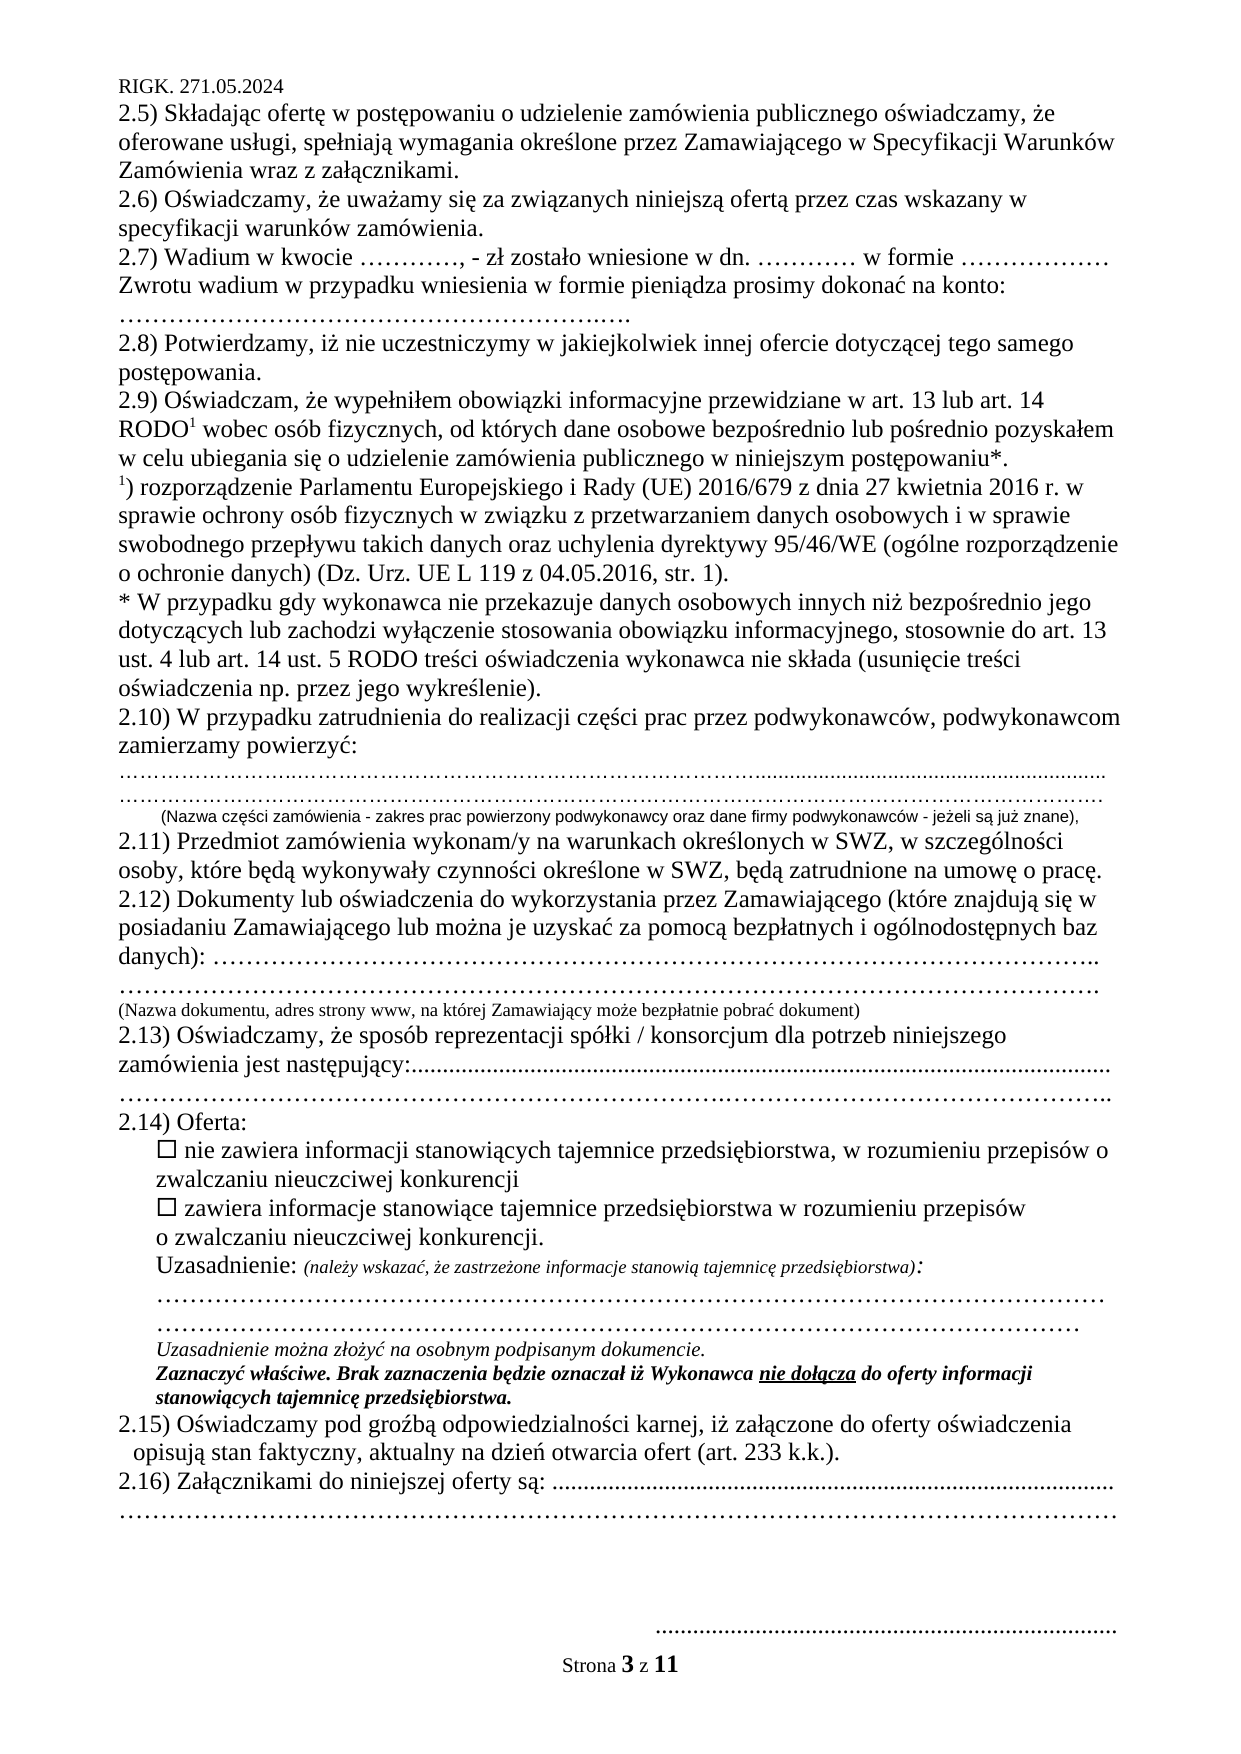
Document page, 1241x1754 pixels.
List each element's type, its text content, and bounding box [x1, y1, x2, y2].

text 2.6) Oświadczamy, że uważamy się za związanych niniejszą ofertą przez czas wskazany w specyfikacji warunków zamówienia. [118, 184, 1122, 242]
text 2.9) Oświadczam, że wypełniłem obowiązki informacyjne przewidziane w art. 13 lub art. 14 RODO1 wobec osób fizycznych, od których dane osobowe bezpośrednio lub pośrednio pozyskałem w celu ubiegania się o udzielenie zamówienia publicznego w niniejszym postępowaniu*. [118, 385, 1122, 472]
text 2.7) Wadium w kwocie …………, - zł zostało wniesione w dn. ………… w formie ……………… Zwrotu wadium w przypadku wniesienia w formie pieniądza prosimy dokonać na konto: ………………………………………………….…. [118, 242, 1122, 328]
text ………………………………………………………………………………………………………… [118, 1495, 1122, 1524]
text 2.8) Potwierdzamy, iż nie uczestniczymy w jakiejkolwiek innej ofercie dotyczącej tego samego postępowania. [118, 328, 1122, 385]
text ……………………..…………………………………………………………............................................................. [118, 759, 1122, 783]
text 2.5) Składając ofertę w postępowaniu o udzielenie zamówienia publicznego oświadczamy, że oferowane usługi, spełniają wymagania określone przez Zamawiającego w Specyfikacji Warunków Zamówienia wraz z załącznikami. [118, 98, 1122, 184]
text ……………………………………………………………….……………………………………….. [118, 1078, 1122, 1107]
text 2.12) Dokumenty lub oświadczenia do wykorzystania przez Zamawiającego (które znajdują się w posiadaniu Zamawiającego lub można je uzyskać za pomocą bezpłatnych i ogólnodostępnych baz danych): …………………………………………………………………………………………….. [118, 884, 1122, 970]
text 2.13) Oświadczamy, że sposób reprezentacji spółki / konsorcjum dla potrzeb niniejszego zamówienia jest następujący:................................................................................................................ [118, 1020, 1122, 1078]
text ……………………………………………………………………………………………………………………………. [118, 783, 1122, 807]
text 2.10) W przypadku zatrudnienia do realizacji części prac przez podwykonawców, podwykonawcom zamierzamy powierzyć: [118, 702, 1122, 759]
list 2.14) Oferta: [118, 1107, 1122, 1135]
text 2.16) Załącznikami do niniejszej oferty są: .......................................................................................... [118, 1466, 1122, 1495]
list Zaznaczyć właściwe. Brak zaznaczenia będzie oznaczał iż Wykonawca nie dołącza do oferty informacji stanowiących tajemnicę przedsiębiorstwa. [156, 1361, 1122, 1409]
text 1) rozporządzenie Parlamentu Europejskiego i Rady (UE) 2016/679 z dnia 27 kwietnia 2016 r. w sprawie ochrony osób fizycznych w związku z przetwarzaniem danych osobowych i w sprawie swobodnego przepływu takich danych oraz uchylenia dyrektywy 95/46/WE (ogólne rozporządzenie o ochronie danych) (Dz. Urz. UE L 119 z 04.05.2016, str. 1). [118, 472, 1122, 587]
list nie zawiera informacji stanowiących tajemnice przedsiębiorstwa, w rozumieniu przepisów o zwalczaniu nieuczciwej konkurencji [156, 1135, 1122, 1193]
text * W przypadku gdy wykonawca nie przekazuje danych osobowych innych niż bezpośrednio jego dotyczących lub zachodzi wyłączenie stosowania obowiązku informacyjnego, stosownie do art. 13 ust. 4 lub art. 14 ust. 5 RODO treści oświadczenia wykonawca nie składa (usunięcie treści oświadczenia np. przez jego wykreślenie). [118, 587, 1122, 702]
text 2.15) Oświadczamy pod groźbą odpowiedzialności karnej, iż załączone do oferty oświadczenia opisują stan faktyczny, aktualny na dzień otwarcia ofert (art. 233 k.k.). [118, 1409, 1122, 1466]
text (Nazwa dokumentu, adres strony www, na której Zamawiający może bezpłatnie pobrać dokument) [118, 999, 1122, 1020]
list Uzasadnienie: (należy wskazać, że zastrzeżone informacje stanowią tajemnicę przedsiębiorstwa): ……………………………………………………………………………………………………………………………………………………………………………………………………… [156, 1250, 1122, 1337]
list (Nazwa części zamówienia - zakres prac powierzony podwykonawcy oraz dane firmy podwykonawców - jeżeli są już znane), [118, 807, 1122, 826]
list Uzasadnienie można złożyć na osobnym podpisanym dokumencie. [156, 1337, 1122, 1361]
text ………………………………………………………………………………………………………. [118, 970, 1122, 999]
list zawiera informacje stanowiące tajemnice przedsiębiorstwa w rozumieniu przepisów o zwalczaniu nieuczciwej konkurencji. [156, 1193, 1122, 1250]
text 2.11) Przedmiot zamówienia wykonam/y na warunkach określonych w SWZ, w szczególności osoby, które będą wykonywały czynności określone w SWZ, będą zatrudnione na umowę o pracę. [118, 826, 1122, 884]
text .......................................................................... [650, 1610, 1122, 1639]
